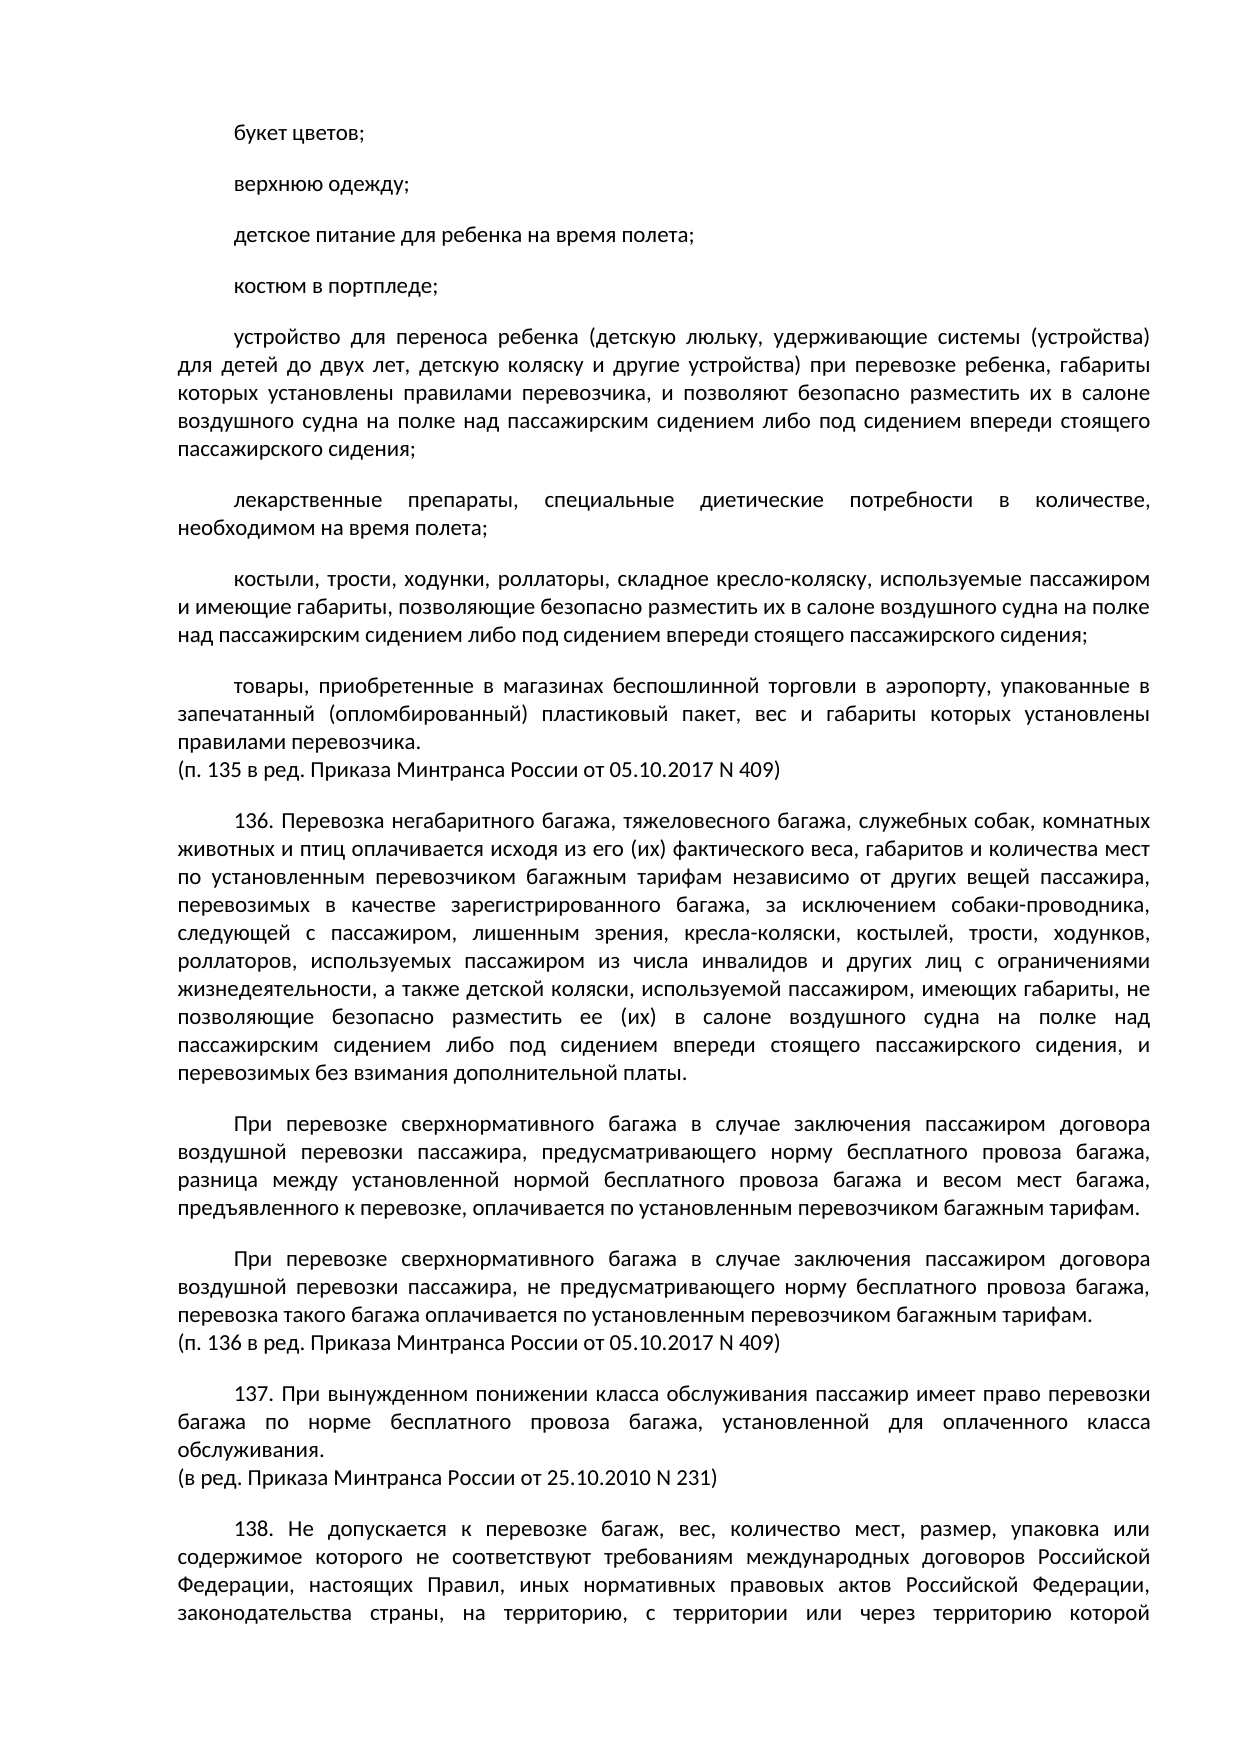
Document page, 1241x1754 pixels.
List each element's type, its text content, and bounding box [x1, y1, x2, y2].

text букет цветов; [177, 118, 1152, 146]
text костюм в портпледе; [177, 271, 1152, 299]
text устройство для переноса ребенка (детскую люльку, удерживающие системы (устройства) для детей до двух лет, детскую коляску и другие устройства) при перевозке ребенка, габариты которых установлены правилами перевозчика, и позволяют безопасно разместить их в салоне воздушного судна на полке над пассажирским сидением либо под сидением впереди стоящего пассажирского сидения; [177, 322, 1152, 462]
text детское питание для ребенка на время полета; [177, 220, 1152, 248]
text костыли, трости, ходунки, роллаторы, складное кресло-коляску, используемые пассажиром и имеющие габариты, позволяющие безопасно разместить их в салоне воздушного судна на полке над пассажирским сидением либо под сидением впереди стоящего пассажирского сидения; [177, 564, 1152, 648]
text товары, приобретенные в магазинах беспошлинной торговли в аэропорту, упакованные в запечатанный (опломбированный) пластиковый пакет, вес и габариты которых установлены правилами перевозчика. [177, 671, 1152, 755]
text 137. При вынужденном понижении класса обслуживания пассажир имеет право перевозки багажа по норме бесплатного провоза багажа, установленной для оплаченного класса обслуживания. [177, 1379, 1152, 1463]
text При перевозке сверхнормативного багажа в случае заключения пассажиром договора воздушной перевозки пассажира, не предусматривающего норму бесплатного провоза багажа, перевозка такого багажа оплачивается по установленным перевозчиком багажным тарифам. [177, 1244, 1152, 1328]
text (п. 135 в ред. Приказа Минтранса России от 05.10.2017 N 409) [177, 755, 1152, 783]
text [177, 1514, 1152, 1626]
text верхнюю одежду; [177, 169, 1152, 197]
text лекарственные препараты, специальные диетические потребности в количестве, необходимом на время полета; [177, 485, 1152, 541]
text 136. Перевозка негабаритного багажа, тяжеловесного багажа, служебных собак, комнатных животных и птиц оплачивается исходя из его (их) фактического веса, габаритов и количества мест по установленным перевозчиком багажным тарифам независимо от других вещей пассажира, перевозимых в качестве зарегистрированного багажа, за исключением собаки-проводника, следующей с пассажиром, лишенным зрения, кресла-коляски, костылей, трости, ходунков, роллаторов, используемых пассажиром из числа инвалидов и других лиц с ограничениями жизнедеятельности, а также детской коляски, используемой пассажиром, имеющих габариты, не позволяющие безопасно разместить ее (их) в салоне воздушного судна на полке над пассажирским сидением либо под сидением впереди стоящего пассажирского сидения, и перевозимых без взимания дополнительной платы. [177, 806, 1152, 1086]
text (в ред. Приказа Минтранса России от 25.10.2010 N 231) [177, 1463, 1152, 1491]
text При перевозке сверхнормативного багажа в случае заключения пассажиром договора воздушной перевозки пассажира, предусматривающего норму бесплатного провоза багажа, разница между установленной нормой бесплатного провоза багажа и весом мест багажа, предъявленного к перевозке, оплачивается по установленным перевозчиком багажным тарифам. [177, 1109, 1152, 1221]
text (п. 136 в ред. Приказа Минтранса России от 05.10.2017 N 409) [177, 1328, 1152, 1356]
